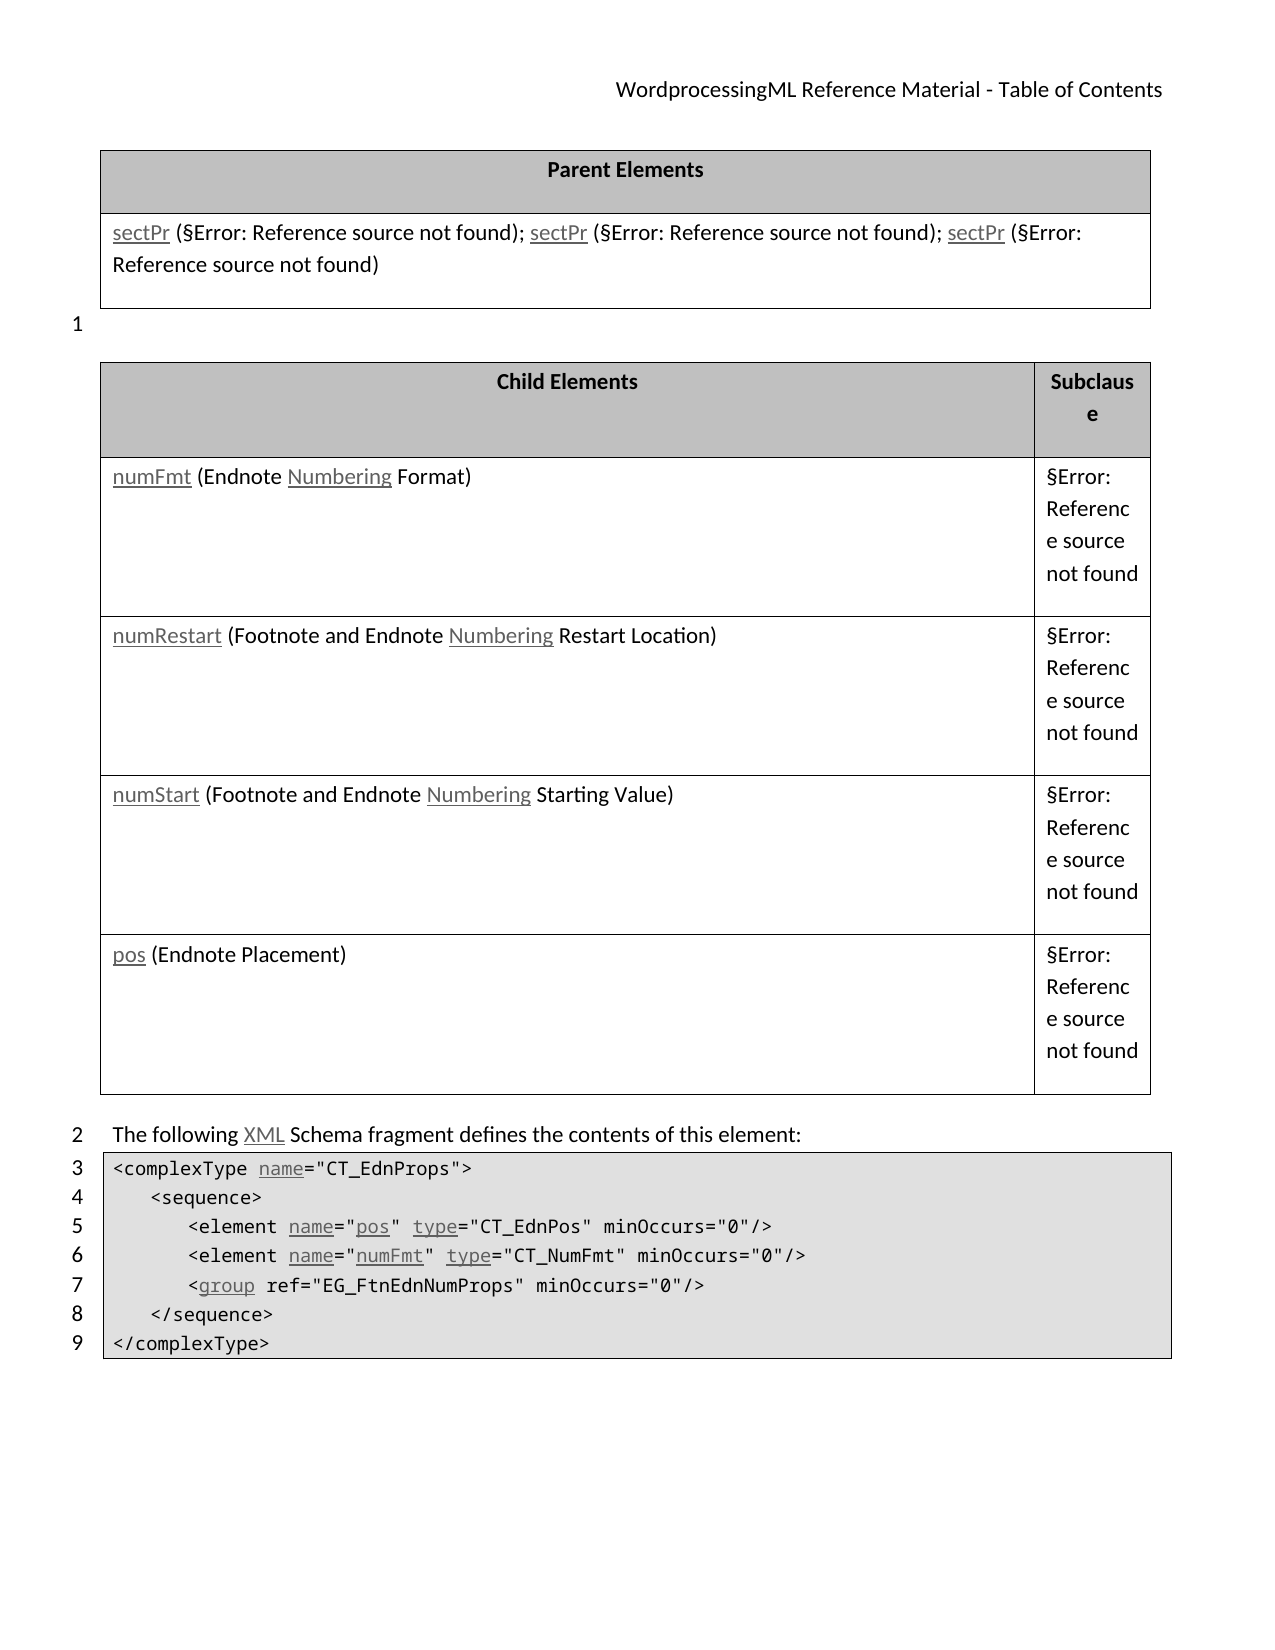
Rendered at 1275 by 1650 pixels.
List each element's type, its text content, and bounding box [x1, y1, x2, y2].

table_header Child Elements [101, 363, 1034, 457]
text <element name="numFmt" type="CT_NumFmt" minOccurs="0"/> [104, 1240, 1171, 1268]
text </sequence> [104, 1298, 1171, 1327]
text <sequence> [104, 1181, 1171, 1210]
table_cell numFmt (Endnote Numbering Format) [101, 458, 1034, 616]
table_header Subclause [1035, 363, 1150, 457]
text <group ref="EG_FtnEdnNumProps" minOccurs="0"/> [104, 1269, 1171, 1298]
table_cell pos (Endnote Placement) [101, 935, 1034, 1094]
text </complexType> [104, 1327, 1171, 1358]
text The following XML Schema fragment defines the contents of this element: [112, 1120, 1162, 1148]
table_header Parent Elements [101, 151, 1150, 213]
text <complexType name="CT_EdnProps"> [104, 1153, 1171, 1181]
table_cell numRestart (Footnote and Endnote Numbering Restart Location) [101, 617, 1034, 775]
text <element name="pos" type="CT_EdnPos" minOccurs="0"/> [104, 1210, 1171, 1239]
table_cell numStart (Footnote and Endnote Numbering Starting Value) [101, 776, 1034, 934]
